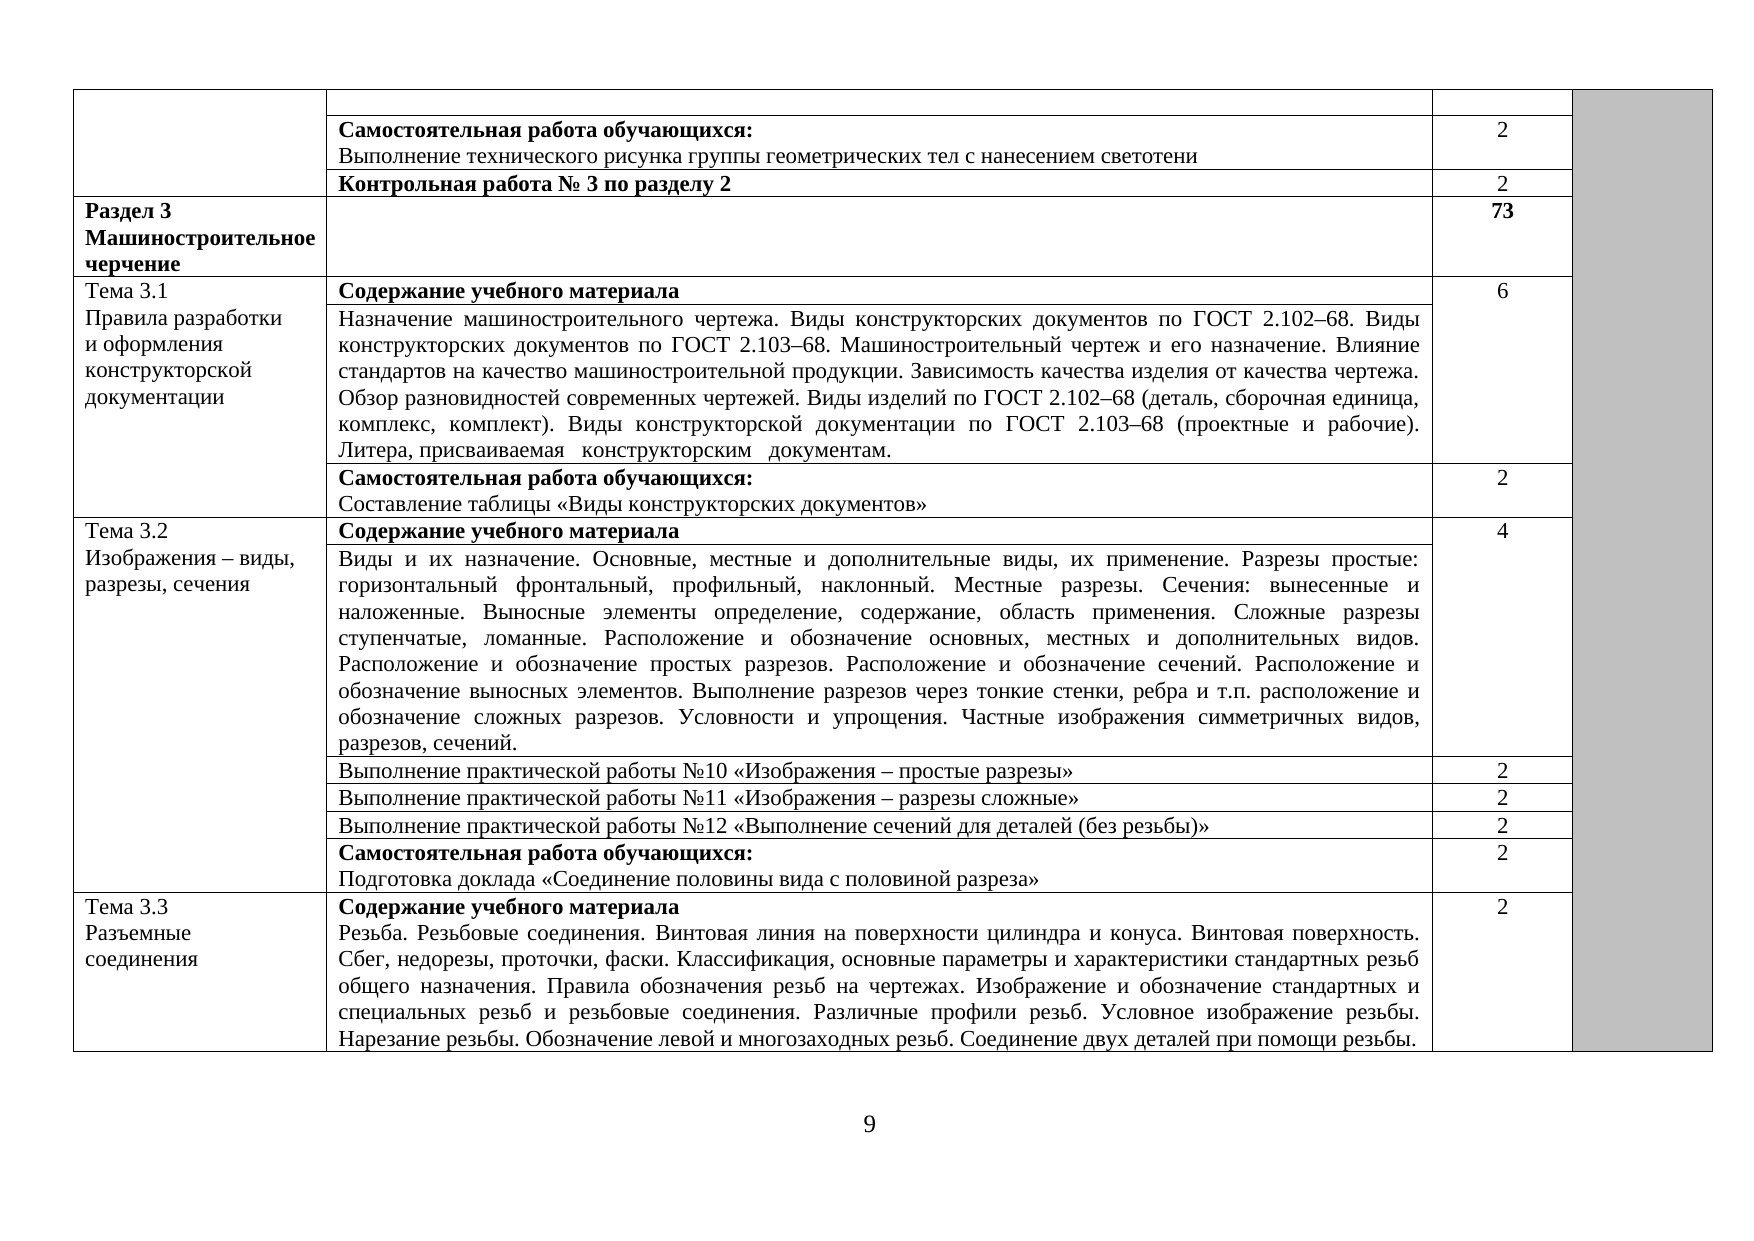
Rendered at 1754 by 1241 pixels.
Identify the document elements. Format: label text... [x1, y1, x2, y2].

table_cell Контрольная работа № 3 по разделу 2 [327, 170, 1432, 196]
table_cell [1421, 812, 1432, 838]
table_cell 4 [1433, 518, 1572, 756]
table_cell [74, 893, 326, 1051]
table_cell 2 [1433, 170, 1572, 196]
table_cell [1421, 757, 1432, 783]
table_cell Виды и их назначение. Основные, местные и дополнительные виды, их применение. Разрезы простые: горизонтальный фронтальный, профильный, наклонный. Местные разрезы. Сечения: вынесенные и наложенные. Выносные элементы определение, содержание, область применения. Сложные разрезы ступенчатые, ломанные. Расположение и обозначение основных, местных и дополнительных видов. Расположение и обозначение простых разрезов. Расположение и обозначение сечений. Расположение и обозначение выносных элементов. Выполнение разрезов через тонкие стенки, ребра и т.п. расположение и обозначение сложных разрезов. Условности и упрощения. Частные изображения симметричных видов, разрезов, сечений. [327, 545, 1432, 756]
table_cell Тема 3.2 Изображения – виды, разрезы, сечения [74, 518, 326, 892]
table_cell Раздел 3 Машиностроительное черчение [74, 197, 326, 276]
table_cell Назначение машиностроительного чертежа. Виды конструкторских документов по ГОСТ 2.102–68. Виды конструкторских документов по ГОСТ 2.103–68. Машиностроительный чертеж и его назначение. Влияние стандартов на качество машиностроительной продукции. Зависимость качества изделия от качества чертежа. Обзор разновидностей современных чертежей. Виды изделий по ГОСТ 2.102–68 (деталь, сборочная единица, комплекс, комплект). Виды конструкторской документации по ГОСТ 2.103–68 (проектные и рабочие). Литера, присваиваемая конструкторским документам. [327, 305, 1432, 463]
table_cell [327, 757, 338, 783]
table_cell Содержание учебного материала [327, 518, 1432, 544]
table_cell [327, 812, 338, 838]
table_cell [1573, 90, 1712, 1051]
table_cell 2 [1433, 757, 1572, 783]
table_cell [327, 197, 1432, 276]
table_cell 2 [1433, 812, 1572, 838]
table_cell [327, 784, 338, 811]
table_cell Самостоятельная работа обучающихся: Составление таблицы «Виды конструкторских документов» [327, 464, 1432, 517]
table_cell 2 [1433, 116, 1572, 169]
table_cell Содержание учебного материала Резьба. Резьбовые соединения. Винтовая линия на поверхности цилиндра и конуса. Винтовая поверхность. Сбег, недорезы, проточки, фаски. Классификация, основные параметры и характеристики стандартных резьб общего назначения. Правила обозначения резьб на чертежах. Изображение и обозначение стандартных и специальных резьб и резьбовые соединения. Различные профили резьб. Условное изображение резьбы. Нарезание резьбы. Обозначение левой и многозаходных резьб. Соединение двух деталей при помощи резьбы. [327, 893, 1432, 1051]
table_cell 2 [1433, 893, 1572, 1051]
table_cell 2 [1433, 784, 1572, 811]
table_cell Содержание учебного материала [327, 277, 1432, 304]
table_cell 6 [1433, 277, 1572, 463]
table_cell 2 [1433, 464, 1572, 517]
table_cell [327, 90, 1432, 115]
table_cell 73 [1433, 197, 1572, 276]
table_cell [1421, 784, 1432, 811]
table_cell Самостоятельная работа обучающихся: Выполнение технического рисунка группы геометрических тел с нанесением светотени [327, 116, 1432, 169]
table_cell Самостоятельная работа обучающихся: Подготовка доклада «Соединение половины вида с половиной разреза» [327, 839, 1432, 892]
table_cell Тема 3.1 Правила разработки и оформления конструкторской документации [74, 277, 326, 517]
table_cell 2 [1433, 839, 1572, 892]
